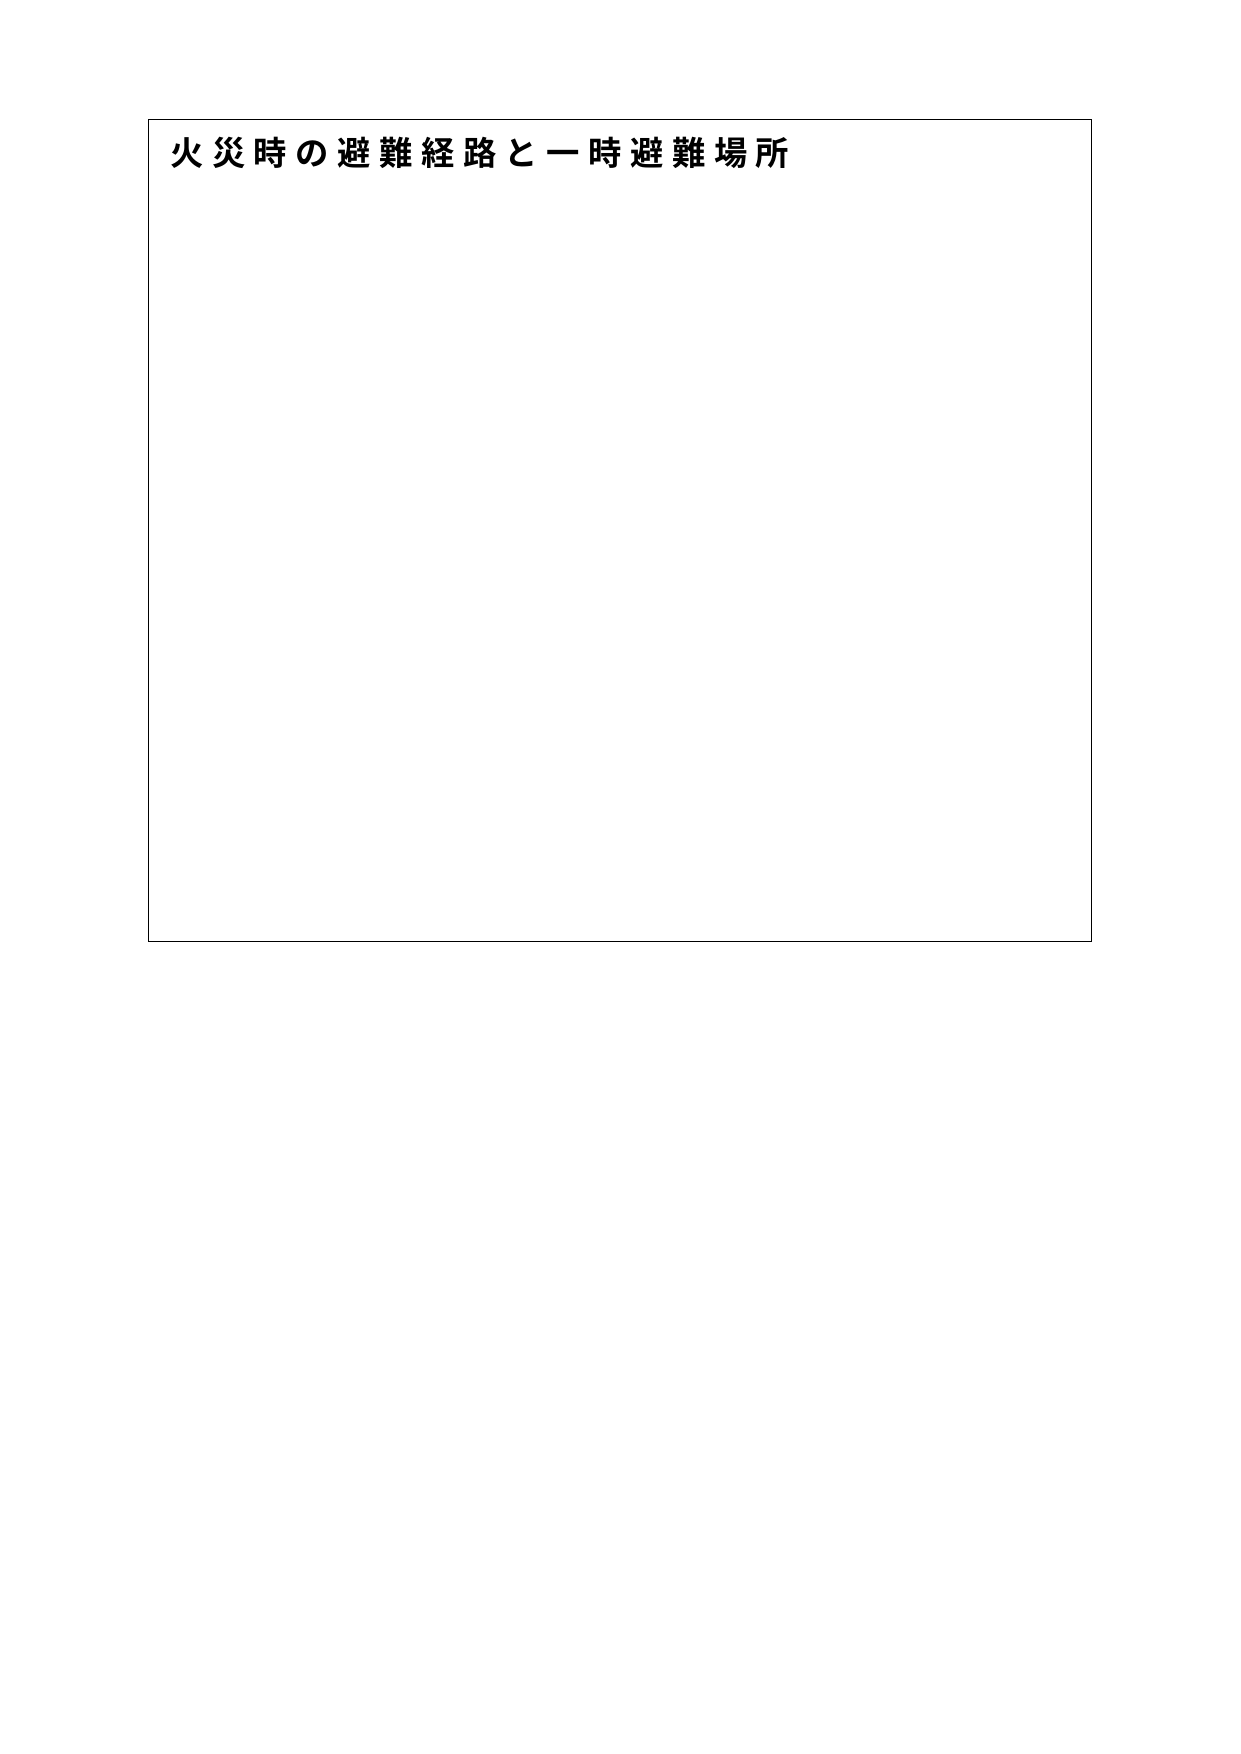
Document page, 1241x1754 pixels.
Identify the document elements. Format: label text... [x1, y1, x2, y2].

table_cell 火災時の避難経路と一時避難場所 [149, 120, 1091, 941]
